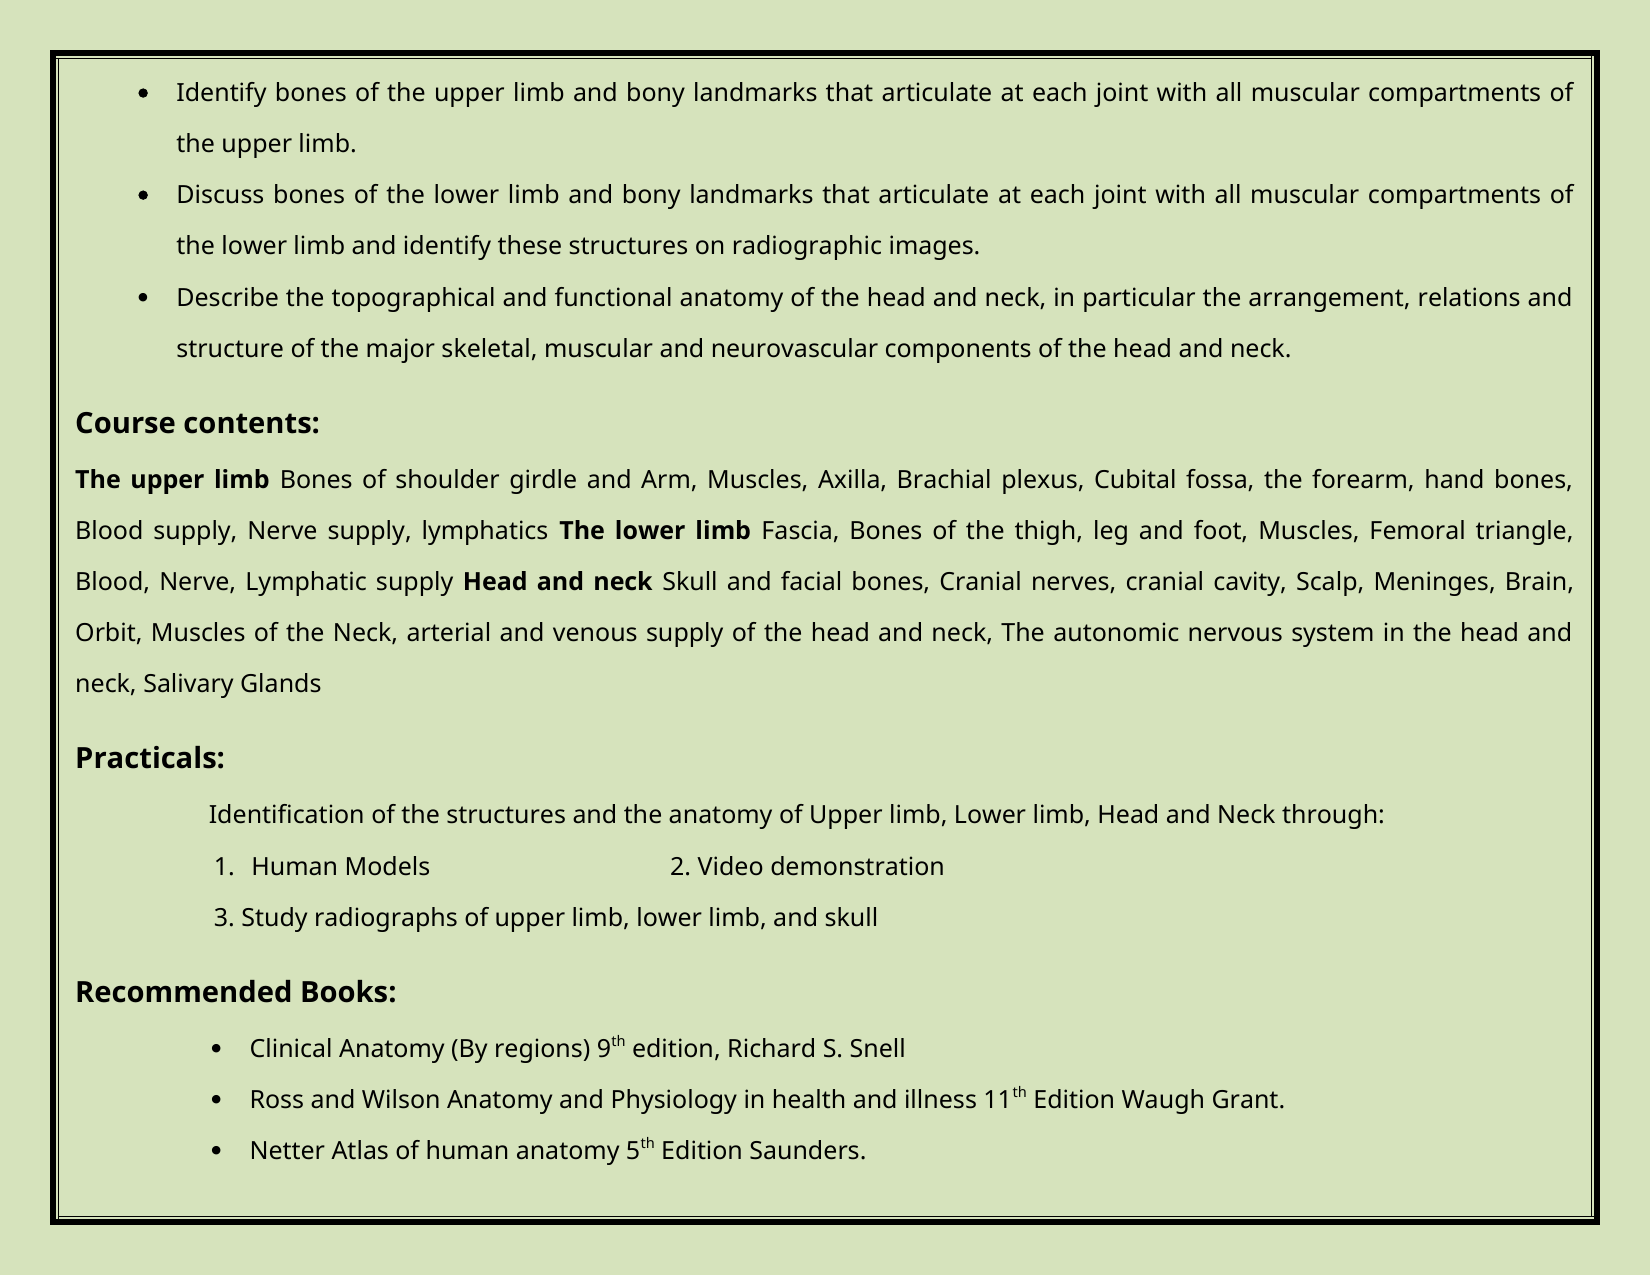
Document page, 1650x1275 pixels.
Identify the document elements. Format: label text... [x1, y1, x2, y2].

list Human Models 2. Video demonstration [214, 848, 1575, 882]
list Discuss bones of the lower limb and bony landmarks that articulate at each joint with all muscular compartments of the lower limb and identify these structures on radiographic images. [139, 177, 1575, 262]
list Describe the topographical and functional anatomy of the head and neck, in particular the arrangement, relations and structure of the major skeletal, muscular and neurovascular components of the head and neck. [139, 279, 1575, 364]
list Ross and Wilson Anatomy and Physiology in health and illness 11th Edition Waugh Grant. [212, 1082, 1575, 1116]
list Clinical Anatomy (By regions) 9th edition, Richard S. Snell [212, 1031, 1575, 1064]
list The upper limb Bones of shoulder girdle and Arm, Muscles, Axilla, Brachial plexus, Cubital fossa, the forearm, hand bones, Blood supply, Nerve supply, lymphatics The lower limb Fascia, Bones of the thigh, leg and foot, Muscles, Femoral triangle, Blood, Nerve, Lymphatic supply Head and neck Skull and facial bones, Cranial nerves, cranial cavity, Scalp, Meninges, Brain, Orbit, Muscles of the Neck, arterial and venous supply of the head and neck, The autonomic nervous system in the head and neck, Salivary Glands [75, 462, 1575, 700]
list Identification of the structures and the anatomy of Upper limb, Lower limb, Head and Neck through: [176, 797, 1575, 831]
list Identify bones of the upper limb and bony landmarks that articulate at each joint with all muscular compartments of the upper limb. [139, 75, 1575, 160]
text Practicals: [75, 738, 1575, 777]
list Netter Atlas of human anatomy 5th Edition Saunders. [212, 1133, 1575, 1167]
text Recommended Books: [75, 971, 1575, 1011]
text Course contents: [75, 402, 1575, 442]
list 3. Study radiographs of upper limb, lower limb, and skull [214, 899, 1575, 933]
